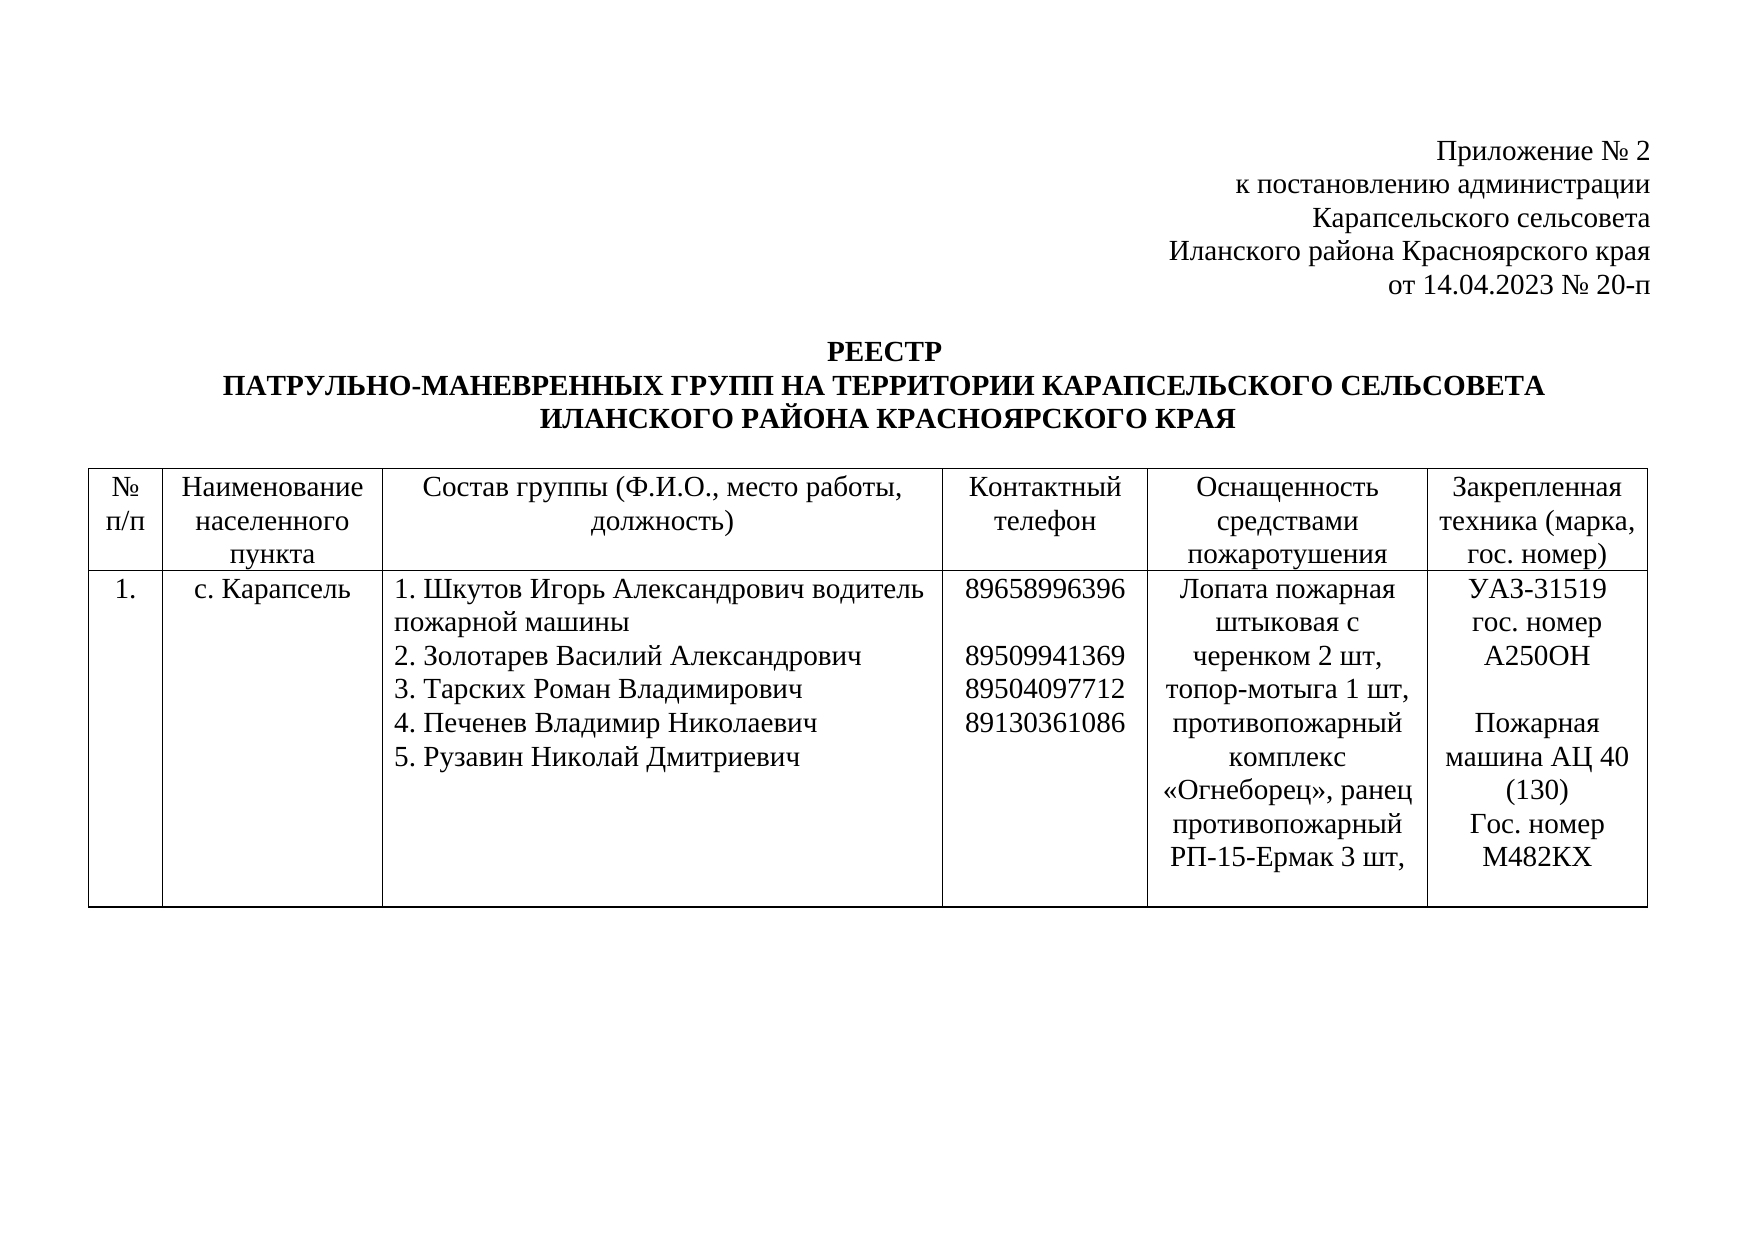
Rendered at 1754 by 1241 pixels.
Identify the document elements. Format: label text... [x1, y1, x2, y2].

table_cell УАЗ-31519 гос. номер А250ОН Пожарная машина АЦ 40 (130) Гос. номер М482КХ [1428, 571, 1647, 906]
table_cell с. Карапсель [163, 571, 382, 906]
text к постановлению администрации [118, 166, 1651, 200]
text Карапсельского сельсовета [118, 200, 1651, 233]
table_header Оснащенность средствами пожаротушения [1148, 469, 1427, 570]
table_header Контактный телефон [943, 469, 1147, 570]
table_cell 1. Шкутов Игорь Александрович водитель пожарной машины 2. Золотарев Василий Александрович 3. Тарских Роман Владимирович 4. Печенев Владимир Николаевич 5. Рузавин Николай Дмитриевич [383, 571, 942, 906]
text ИЛАНСКОГО РАЙОНА КРАСНОЯРСКОГО КРАЯ [118, 401, 1651, 435]
text Иланского района Красноярского края [118, 233, 1651, 267]
text от 14.04.2023 № 20-п [118, 267, 1651, 301]
table_header Состав группы (Ф.И.О., место работы, должность) [383, 469, 942, 570]
text РЕЕСТР [118, 334, 1651, 368]
table_header Закрепленная техника (марка, гос. номер) [1428, 469, 1647, 570]
table_cell Лопата пожарная штыковая с черенком 2 шт, топор-мотыга 1 шт, противопожарный комплекс «Огнеборец», ранец противопожарный РП-15-Ермак 3 шт, [1148, 571, 1427, 906]
table_header № п/п [89, 469, 162, 570]
text Приложение № 2 [118, 133, 1651, 166]
text ПАТРУЛЬНО-МАНЕВРЕННЫХ ГРУПП НА ТЕРРИТОРИИ КАРАПСЕЛЬСКОГО СЕЛЬСОВЕТА [118, 368, 1651, 401]
table_cell 1. [89, 571, 162, 906]
table_header Наименование населенного пункта [163, 469, 382, 570]
table_cell 89658996396 89509941369 89504097712 89130361086 [943, 571, 1147, 906]
